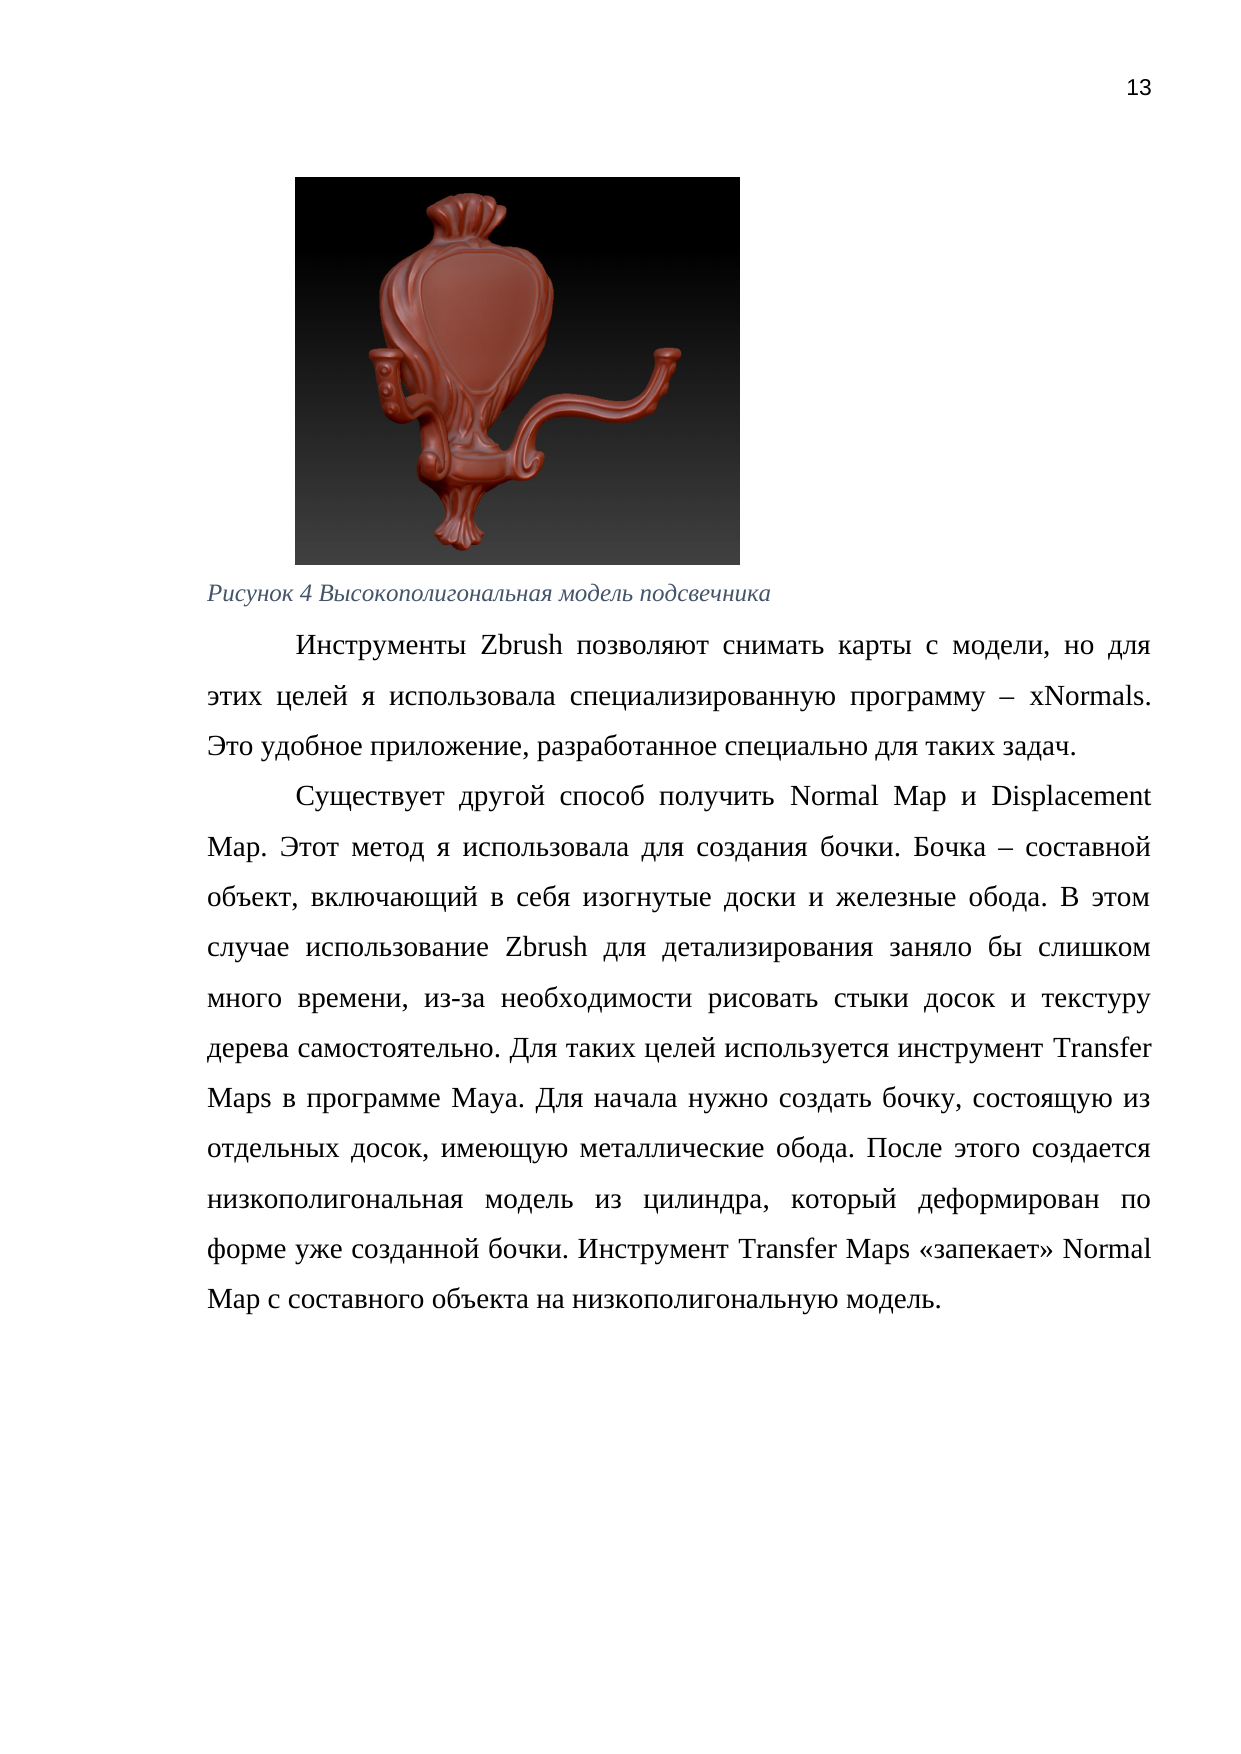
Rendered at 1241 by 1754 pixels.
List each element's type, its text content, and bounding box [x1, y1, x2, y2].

picture [295, 177, 740, 565]
text Рисунок 4 Высокополигональная модель подсвечника [207, 578, 1152, 607]
text Существует другой способ получить Normal Map и Displacement Map. Этот метод я использовала для создания бочки. Бочка – составной объект, включающий в себя изогнутые доски и железные обода. В этом случае использование Zbrush для детализирования заняло бы слишком много времени, из-за необходимости рисовать стыки досок и текстуру дерева самостоятельно. Для таких целей используется инструмент Transfer Maps в программе Maya. Для начала нужно создать бочку, состоящую из отдельных досок, имеющую металлические обода. После этого создается низкополигональная модель из цилиндра, который деформирован по форме уже созданной бочки. Инструмент Transfer Maps «запекает» Normal Map с составного объекта на низкополигональную модель. [207, 778, 1152, 1315]
text Инструменты Zbrush позволяют снимать карты с модели, но для этих целей я использовала специализированную программу – xNormals. Это удобное приложение, разработанное специально для таких задач. [207, 627, 1152, 762]
